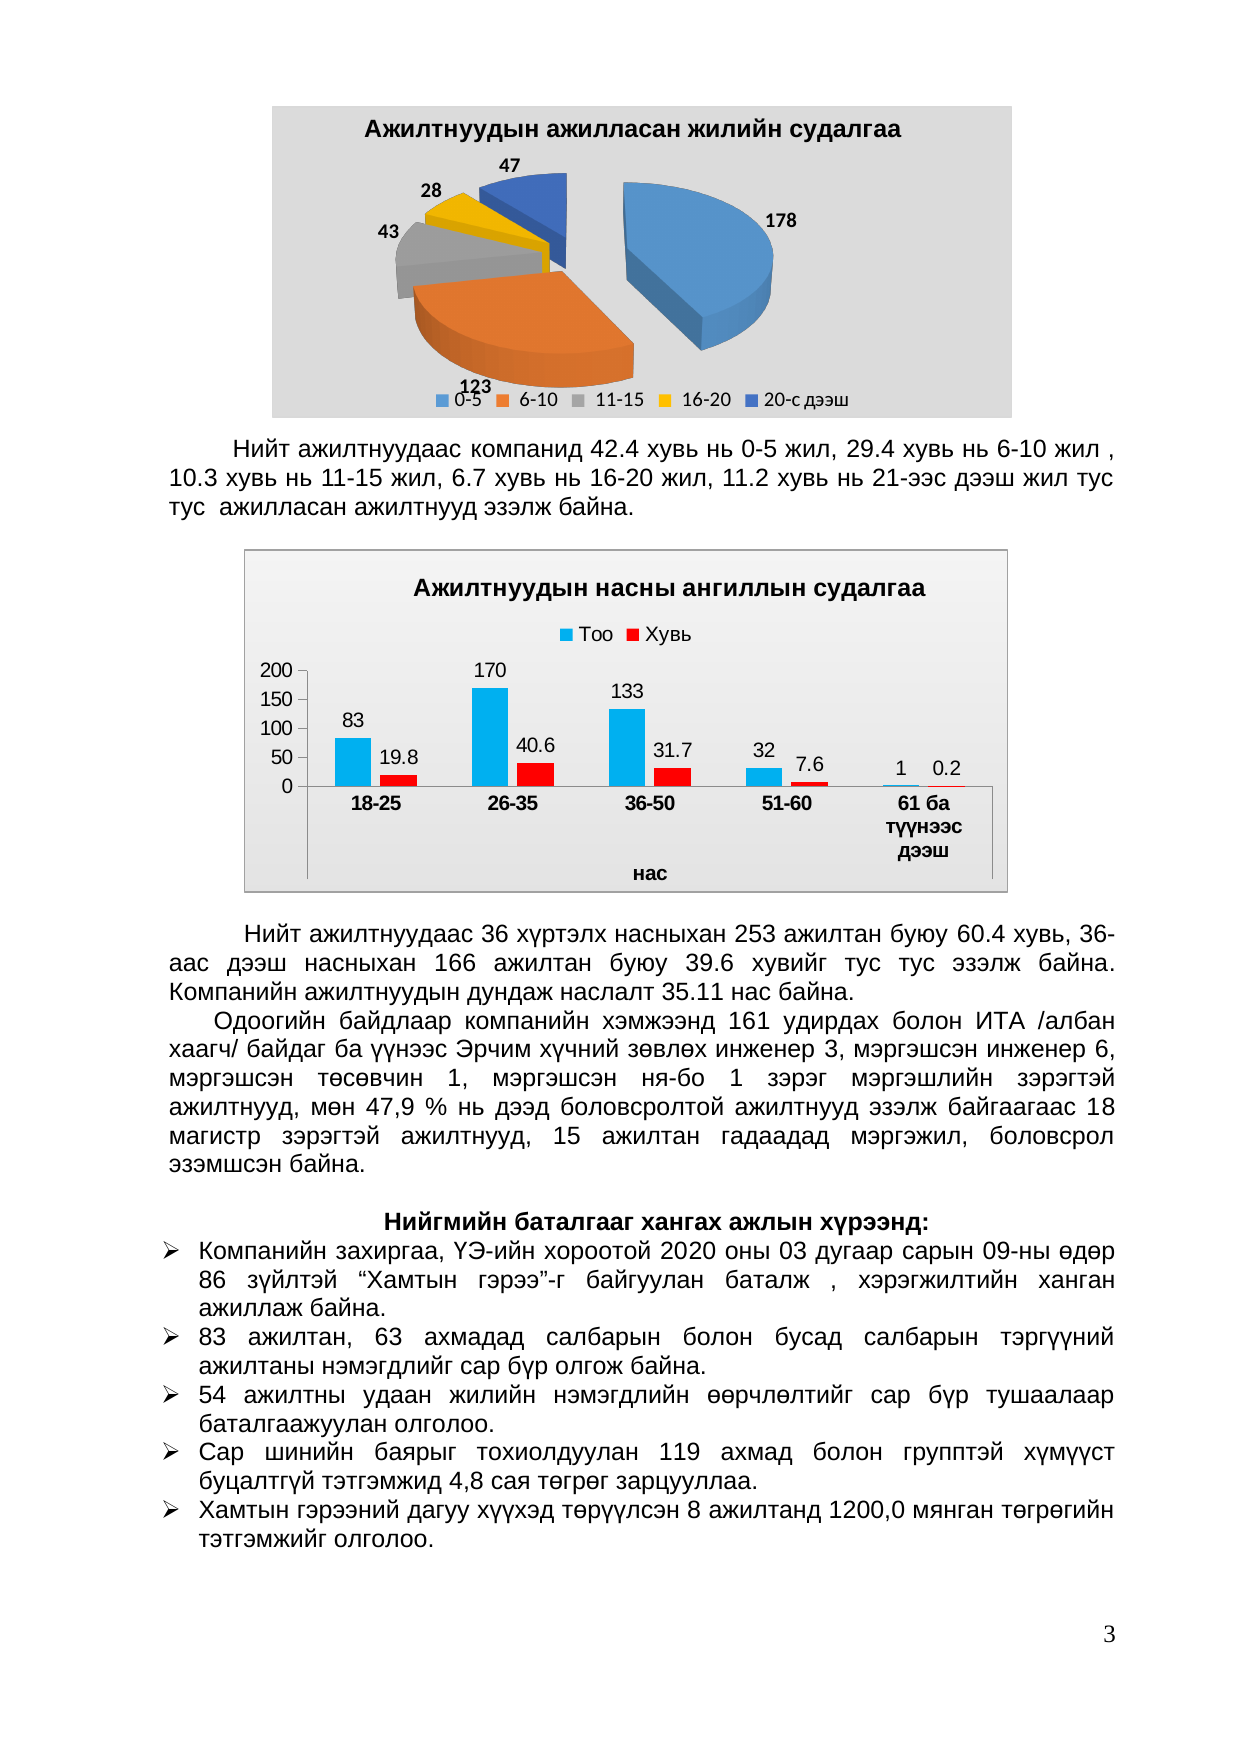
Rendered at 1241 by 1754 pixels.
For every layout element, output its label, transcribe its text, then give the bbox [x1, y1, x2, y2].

text Одоогийн байдлаар компанийн хэмжээнд 161 удирдах болон ИТА /албан хаагч/ байдаг ба үүнээс Эрчим хүчний зөвлөх инженер 3, мэргэшсэн инженер 6, мэргэшсэн төсөвчин 1, мэргэшсэн ня-бо 1 зэрэг мэргэшлийн зэрэгтэй ажилтнууд, мөн 47,9 % нь дээд боловсролтой ажилтнууд эзэлж байгаагаас 18 магистр зэрэгтэй ажилтнууд, 15 ажилтан гадаадад мэргэжил, боловсрол эзэмшсэн байна. [169, 1006, 1116, 1178]
list 83 ажилтан, 63 ахмадад салбарын болон бусад салбарын тэргүүний ажилтаны нэмэгдлийг сар бүр олгож байна. [161, 1322, 1116, 1380]
subtitle Нийгмийн баталгааг хангах ажлын хүрээнд: [198, 1207, 1116, 1236]
list Компанийн захиргаа, ҮЭ-ийн хороотой 2020 оны 03 дугаар сарын 09-ны өдөр 86 зүйлтэй “Хамтын гэрээ”-г байгуулан баталж , хэрэгжилтийн ханган ажиллаж байна. [161, 1236, 1116, 1322]
list Сар шинийн баярыг тохиолдуулан 119 ахмад болон групптэй хүмүүст буцалтгүй тэтгэмжид 4,8 сая төгрөг зарцууллаа. [161, 1437, 1116, 1495]
text Нийт ажилтнуудаас компанид 42.4 хувь нь 0-5 жил, 29.4 хувь нь 6-10 жил , 10.3 хувь нь 11-15 жил, 6.7 хувь нь 16-20 жил, 11.2 хувь нь 21-ээс дээш жил тус тус ажилласан ажилтнууд эзэлж байна. [169, 434, 1116, 521]
list 54 ажилтны удаан жилийн нэмэгдлийн өөрчлөлтийг сар бүр тушаалаар баталгаажуулан олголоо. [161, 1380, 1116, 1437]
text Нийт ажилтнуудаас 36 хүртэлх насныхан 253 ажилтан буюу 60.4 хувь, 36-аас дээш насныхан 166 ажилтан буюу 39.6 хувийг тус тус эзэлж байна. Компанийн ажилтнуудын дундаж наслалт 35.11 нас байна. [169, 919, 1116, 1006]
list Хамтын гэрээний дагуу хүүхэд төрүүлсэн 8 ажилтанд 1200,0 мянган төгрөгийн тэтгэмжийг олголоо. [161, 1495, 1116, 1552]
